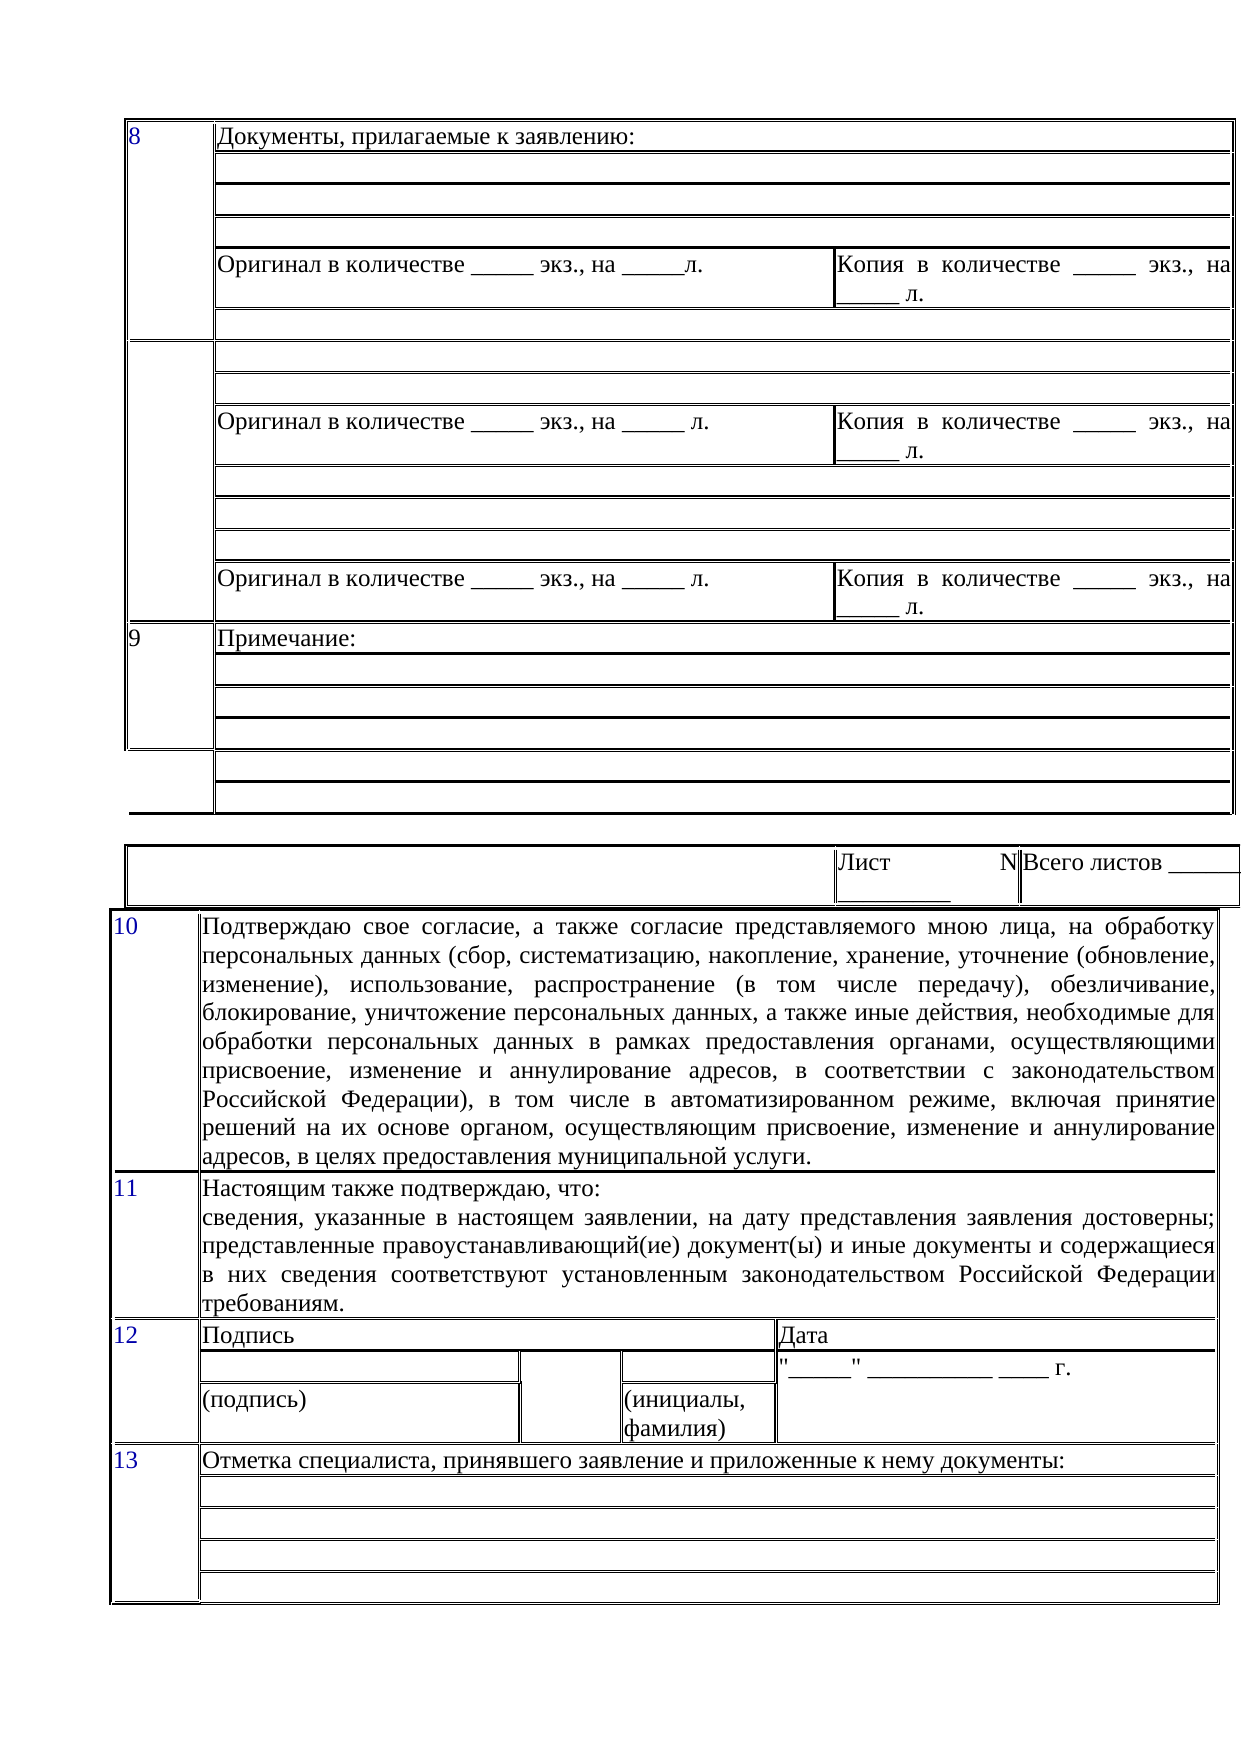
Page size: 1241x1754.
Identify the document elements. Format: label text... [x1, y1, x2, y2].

table_cell [216, 748, 1233, 780]
table_cell 11 [112, 1170, 198, 1317]
table_cell [216, 182, 1232, 214]
table_cell [201, 1474, 1217, 1506]
table_cell Подпись [201, 1320, 774, 1349]
table_cell Настоящим также подтверждаю, что: сведения, указанные в настоящем заявлении, на дату представления заявления достоверны; представленные правоустанавливающий(ие) документ(ы) и иные документы и содержащиеся в них сведения соответствуют установленным законодательством Российской Федерации требованиям. [201, 1170, 1217, 1317]
table_cell [216, 528, 1233, 559]
table_header Всего листов ________ [1020, 847, 1239, 905]
table_cell Оригинал в количестве _____ экз., на _____ л. [216, 563, 833, 620]
table_cell Копия в количестве _____ экз., на _____ л. [836, 246, 1232, 307]
table_cell [201, 1352, 518, 1381]
table_cell (инициалы, фамилия) [623, 1384, 774, 1442]
table_cell [216, 780, 1232, 812]
table_header 10 [112, 911, 199, 1170]
table_header Лист N _________ [836, 846, 1020, 905]
table_cell [216, 214, 1233, 246]
table_header [128, 847, 836, 905]
table_cell [521, 1352, 620, 1442]
table_cell [200, 1570, 1217, 1601]
table_header Подтверждаю свое согласие, а также согласие представляемого мною лица, на обработку персональных данных (сбор, систематизацию, накопление, хранение, уточнение (обновление, изменение), использование, распространение (в том числе передачу), обезличивание, блокирование, уничтожение персональных данных, а также иные действия, необходимые для обработки персональных данных в рамках предоставления органами, осуществляющими присвоение, изменение и аннулирование адресов, в соответствии с законодательством Российской Федерации), в том числе в автоматизированном режиме, включая принятие решений на их основе органом, осуществляющим присвоение, изменение и аннулирование адресов, в целях предоставления муниципальной услуги. [200, 911, 1217, 1170]
table_cell Отметка специалиста, принявшего заявление и приложенные к нему документы: [200, 1442, 1218, 1473]
table_cell Оригинал в количестве _____ экз., на _____ л. [216, 406, 833, 463]
table_cell [216, 684, 1233, 716]
table_cell (подпись) [201, 1384, 518, 1442]
table_cell Документы, прилагаемые к заявлению: [215, 122, 1232, 150]
table_cell [215, 371, 1234, 403]
table_cell [216, 495, 1233, 527]
table_cell [215, 339, 1234, 371]
table_cell "_____" __________ ____ г. [778, 1349, 1217, 1442]
table_cell [216, 652, 1232, 684]
table_cell Примечание: [216, 620, 1233, 652]
table_cell 12 [111, 1317, 199, 1442]
table_cell [201, 1538, 1217, 1569]
table_cell [200, 1506, 1218, 1537]
table_cell 13 [111, 1442, 199, 1601]
table_cell Дата [776, 1317, 1218, 1349]
table_cell [623, 1352, 774, 1381]
table_cell [216, 150, 1233, 182]
table_cell [126, 339, 214, 620]
table_cell Копия в количестве _____ экз., на _____ л. [836, 559, 1233, 620]
table_cell 8 [128, 122, 214, 339]
table_cell Оригинал в количестве _____ экз., на _____л. [216, 249, 833, 307]
table_cell Копия в количестве _____ экз., на _____ л. [834, 403, 1234, 463]
table_cell [215, 307, 1234, 339]
table_cell 9 [128, 620, 213, 748]
table_cell [216, 716, 1232, 748]
table_cell [216, 464, 1233, 495]
